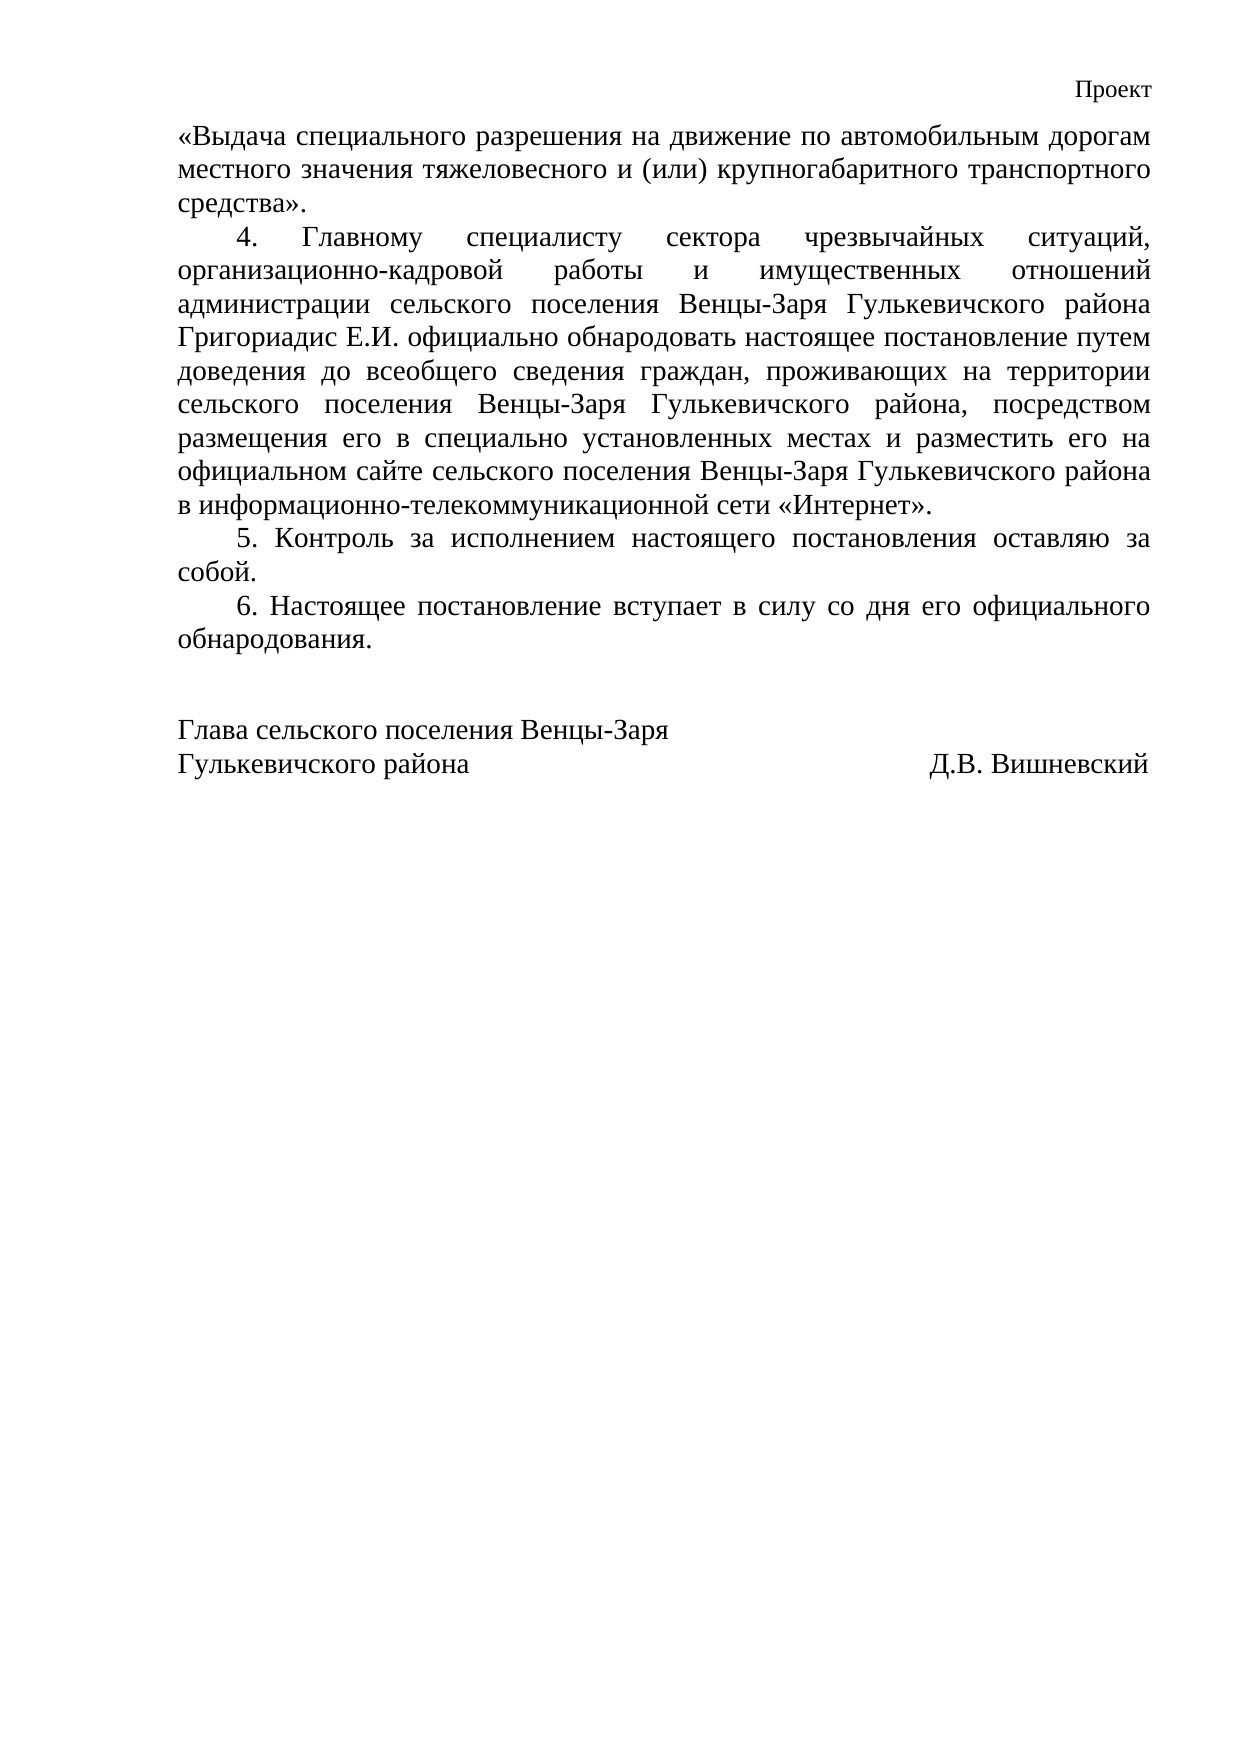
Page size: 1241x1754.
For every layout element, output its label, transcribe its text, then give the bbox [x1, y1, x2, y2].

text 6. Настоящее постановление вступает в силу со дня его официального обнародования. [177, 588, 1152, 655]
text Глава сельского поселения Венцы-Заря [177, 712, 1152, 746]
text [177, 118, 1152, 219]
text Гулькевичского района Д.В. Вишневский [177, 746, 1152, 779]
text 5. Контроль за исполнением настоящего постановления оставляю за собой. [177, 521, 1152, 588]
text 4. Главному специалисту сектора чрезвычайных ситуаций, организационно-кадровой работы и имущественных отношений администрации сельского поселения Венцы-Заря Гулькевичского района Григориадис Е.И. официально обнародовать настоящее постановление путем доведения до всеобщего сведения граждан, проживающих на территории сельского поселения Венцы-Заря Гулькевичского района, посредством размещения его в специально установленных местах и разместить его на официальном сайте сельского поселения Венцы-Заря Гулькевичского района в информационно-телекоммуникационной сети «Интернет». [177, 219, 1152, 521]
